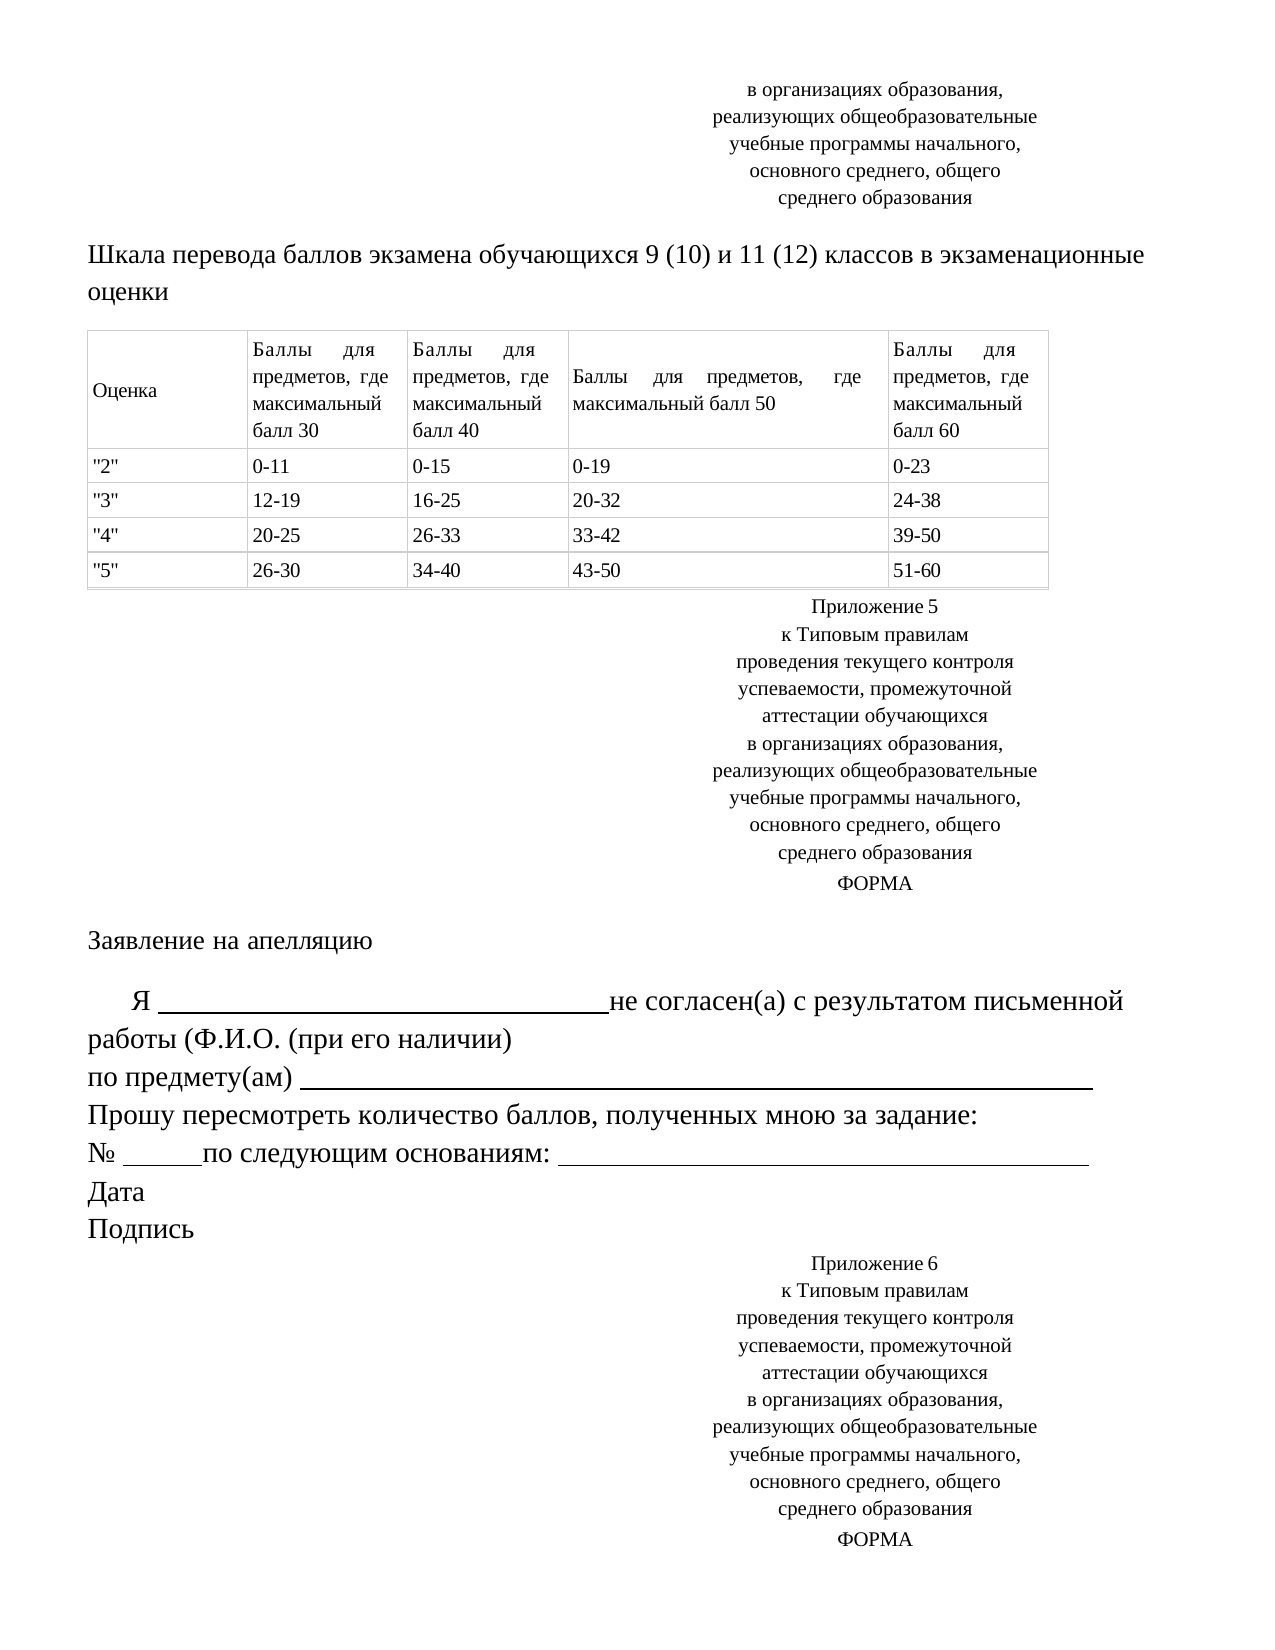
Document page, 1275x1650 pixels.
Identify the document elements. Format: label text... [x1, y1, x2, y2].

text Приложение 5 [700, 594, 1050, 618]
table_cell 39-50 [889, 518, 1048, 551]
table_cell 24-38 [889, 483, 1048, 517]
table_cell 51-60 [889, 553, 1048, 587]
table_cell "4" [88, 518, 247, 551]
text в организациях образования, реализующих общеобразовательные учебные программы начального, основного среднего, общего среднего образования [712, 731, 1037, 864]
text ФОРМА [735, 1527, 1015, 1551]
text Заявление на апелляцию [87, 924, 382, 956]
table_header Баллы для предметов, где максимальный балл 30 [248, 331, 407, 447]
table_cell 20-25 [248, 518, 407, 551]
text Я не согласен(а) с результатом письменной работы (Ф.И.О. (при его наличии) [87, 983, 1124, 1055]
table_cell 0-19 [569, 449, 888, 482]
table_header Баллы для предметов, где максимальный балл 50 [569, 331, 888, 447]
table_cell "3" [88, 483, 247, 517]
text в организациях образования, реализующих общеобразовательные учебные программы начального, основного среднего, общего среднего образования [712, 1387, 1037, 1520]
text Дата Подпись [87, 1174, 196, 1245]
text к Типовым правилам проведения текущего контроля успеваемости, промежуточной аттестации обучающихся [736, 622, 1014, 727]
table_header Оценка [88, 331, 247, 447]
table_cell 20-32 [569, 483, 888, 517]
table_header Баллы для предметов, где максимальный балл 40 [408, 331, 568, 447]
text по предмету(ам) [87, 1059, 1198, 1092]
text Шкала перевода баллов экзамена обучающихся 9 (10) и 11 (12) классов в экзаменационные оценки [87, 239, 1187, 306]
table_cell 16-25 [408, 483, 568, 517]
table_cell 34-40 [408, 553, 568, 587]
text Прошу пересмотреть количество баллов, полученных мною за задание: [87, 1097, 1198, 1131]
text № по следующим основаниям: [87, 1136, 1198, 1169]
table_cell 12-19 [248, 483, 407, 517]
table_cell 0-11 [248, 449, 407, 482]
text Приложение 6 [734, 1251, 1015, 1275]
text ФОРМА [700, 870, 1050, 894]
table_cell "5" [88, 553, 247, 587]
table_cell 26-30 [248, 553, 407, 587]
table_cell 43-50 [569, 553, 888, 587]
text к Типовым правилам проведения текущего контроля успеваемости, промежуточной аттестации обучающихся [736, 1278, 1014, 1384]
table_cell 26-33 [408, 518, 568, 551]
table_cell 0-23 [889, 449, 1048, 482]
table_cell 0-15 [408, 449, 568, 482]
table_cell 33-42 [569, 518, 888, 551]
table_header Баллы для предметов, где максимальный балл 60 [889, 331, 1048, 447]
text в организациях образования, реализующих общеобразовательные учебные программы начального, основного среднего, общего среднего образования [712, 77, 1037, 209]
table_cell "2" [88, 449, 247, 482]
